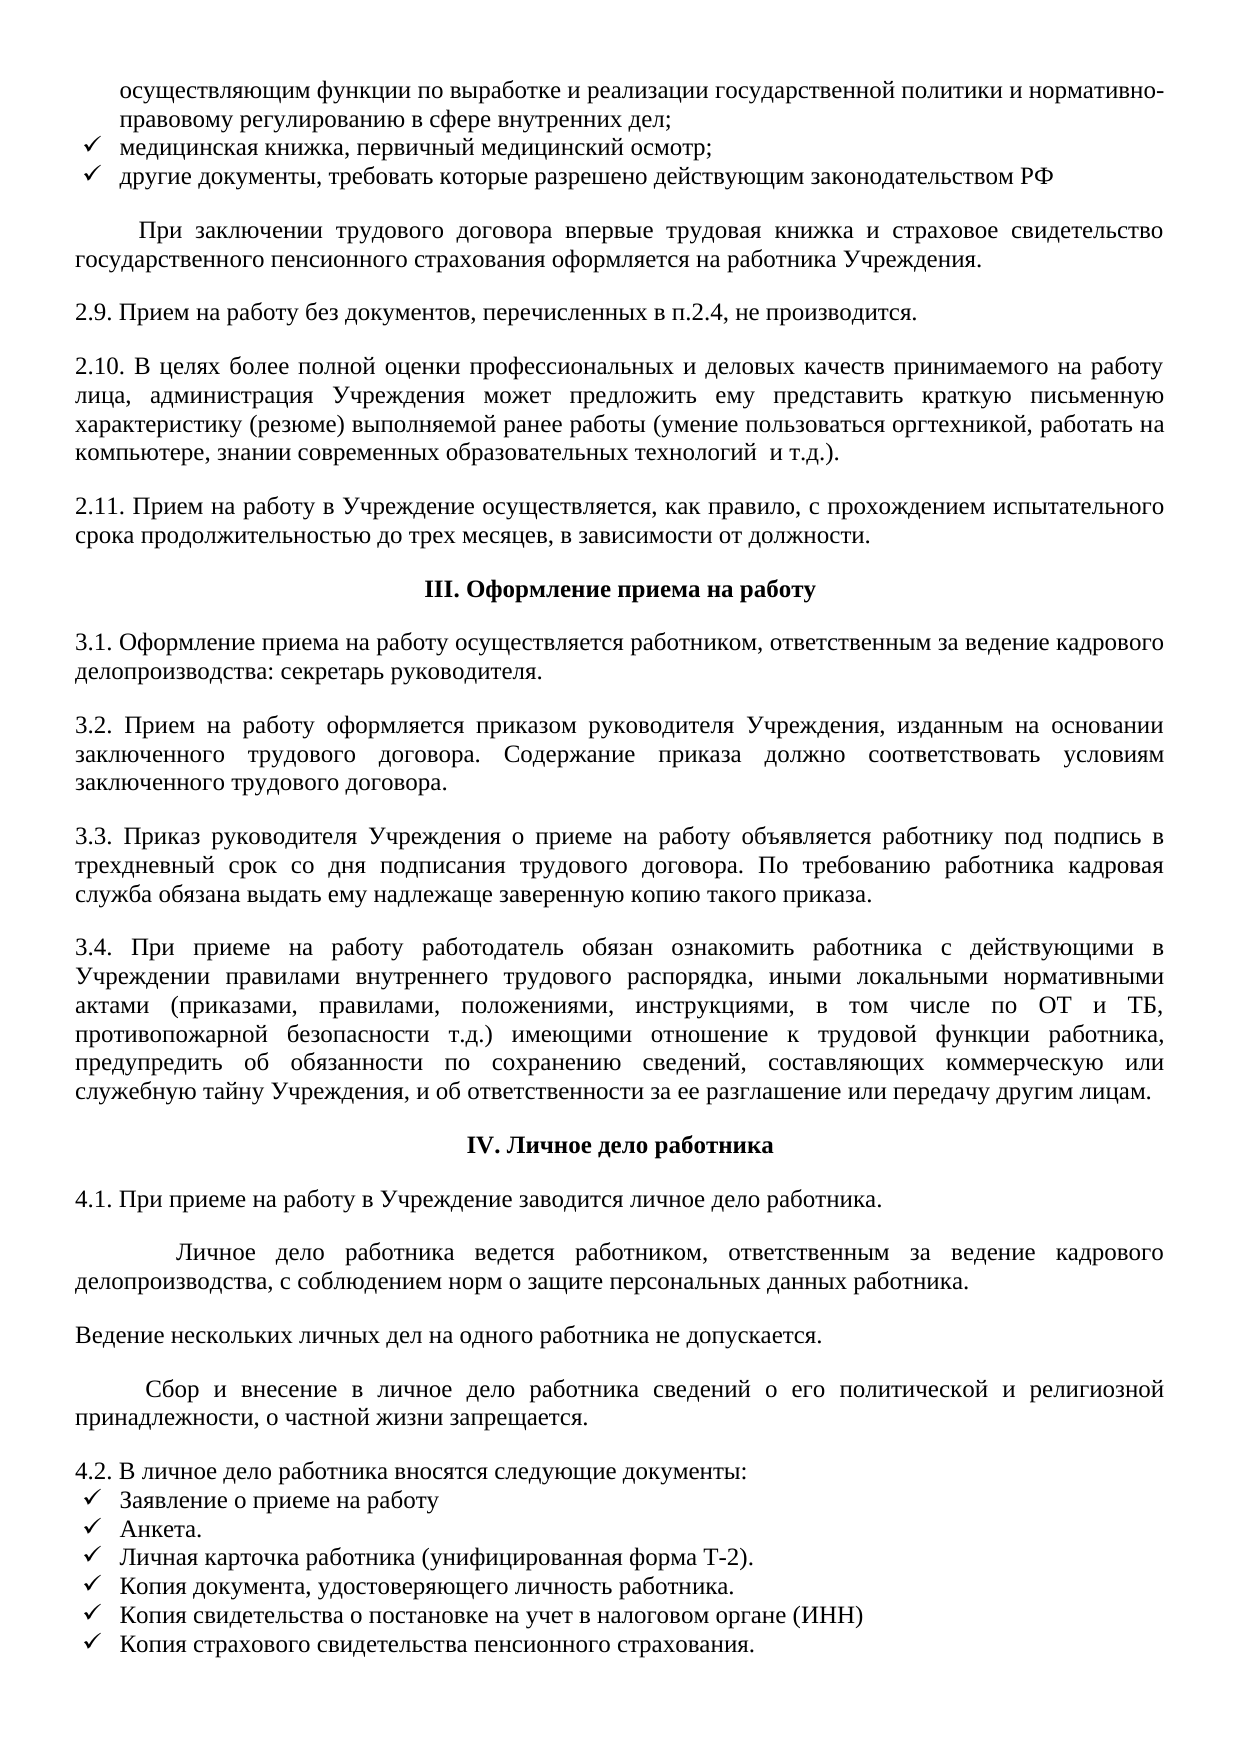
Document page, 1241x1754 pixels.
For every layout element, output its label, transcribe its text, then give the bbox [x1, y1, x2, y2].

text 4.1. При приеме на работу в Учреждение заводится личное дело работника. [75, 1184, 1165, 1212]
text Ведение нескольких личных дел на одного работника не допускается. [75, 1320, 1165, 1349]
list Заявление о приеме на работу [82, 1485, 1165, 1514]
list Анкета. [82, 1514, 1165, 1542]
text IV. Личное дело работника [75, 1130, 1165, 1159]
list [82, 75, 1165, 132]
list другие документы, требовать которые разрешено действующим законодательством РФ [82, 161, 1165, 190]
text Личное дело работника ведется работником, ответственным за ведение кадрового делопроизводства, с соблюдением норм о защите персональных данных работника. [75, 1237, 1165, 1295]
list Копия страхового свидетельства пенсионного страхования. [82, 1629, 1165, 1657]
list Копия документа, удостоверяющего личность работника. [82, 1571, 1165, 1600]
text 3.1. Оформление приема на работу осуществляется работником, ответственным за ведение кадрового делопроизводства: секретарь руководителя. [75, 627, 1165, 685]
text 3.3. Приказ руководителя Учреждения о приеме на работу объявляется работнику под подпись в трехдневный срок со дня подписания трудового договора. По требованию работника кадровая служба обязана выдать ему надлежаще заверенную копию такого приказа. [75, 821, 1165, 907]
text 4.2. В личное дело работника вносятся следующие документы: [75, 1456, 1165, 1485]
text Сбор и внесение в личное дело работника сведений о его политической и религиозной принадлежности, о частной жизни запрещается. [75, 1374, 1165, 1431]
text 3.2. Прием на работу оформляется приказом руководителя Учреждения, изданным на основании заключенного трудового договора. Содержание приказа должно соответствовать условиям заключенного трудового договора. [75, 710, 1165, 796]
list Копия свидетельства о постановке на учет в налоговом органе (ИНН) [82, 1600, 1165, 1629]
list медицинская книжка, первичный медицинский осмотр; [82, 132, 1165, 161]
text 2.11. Прием на работу в Учреждение осуществляется, как правило, с прохождением испытательного срока продолжительностью до трех месяцев, в зависимости от должности. [75, 491, 1165, 549]
text III. Оформление приема на работу [75, 574, 1165, 602]
list Личная карточка работника (унифицированная форма Т-2). [82, 1542, 1165, 1571]
text 3.4. При приеме на работу работодатель обязан ознакомить работника с действующими в Учреждении правилами внутреннего трудового распорядка, иными локальными нормативными актами (приказами, правилами, положениями, инструкциями, в том числе по ОТ и ТБ, противопожарной безопасности т.д.) имеющими отношение к трудовой функции работника, предупредить об обязанности по сохранению сведений, составляющих коммерческую или служебную тайну Учреждения, и об ответственности за ее разглашение или передачу другим лицам. [75, 932, 1165, 1105]
text 2.9. Прием на работу без документов, перечисленных в п.2.4, не производится. [75, 297, 1165, 326]
text 2.10. В целях более полной оценки профессиональных и деловых качеств принимаемого на работу лица, администрация Учреждения может предложить ему представить краткую письменную характеристику (резюме) выполняемой ранее работы (умение пользоваться оргтехникой, работать на компьютере, знании современных образовательных технологий и т.д.). [75, 351, 1165, 466]
text При заключении трудового договора впервые трудовая книжка и страховое свидетельство государственного пенсионного страхования оформляется на работника Учреждения. [75, 215, 1165, 272]
